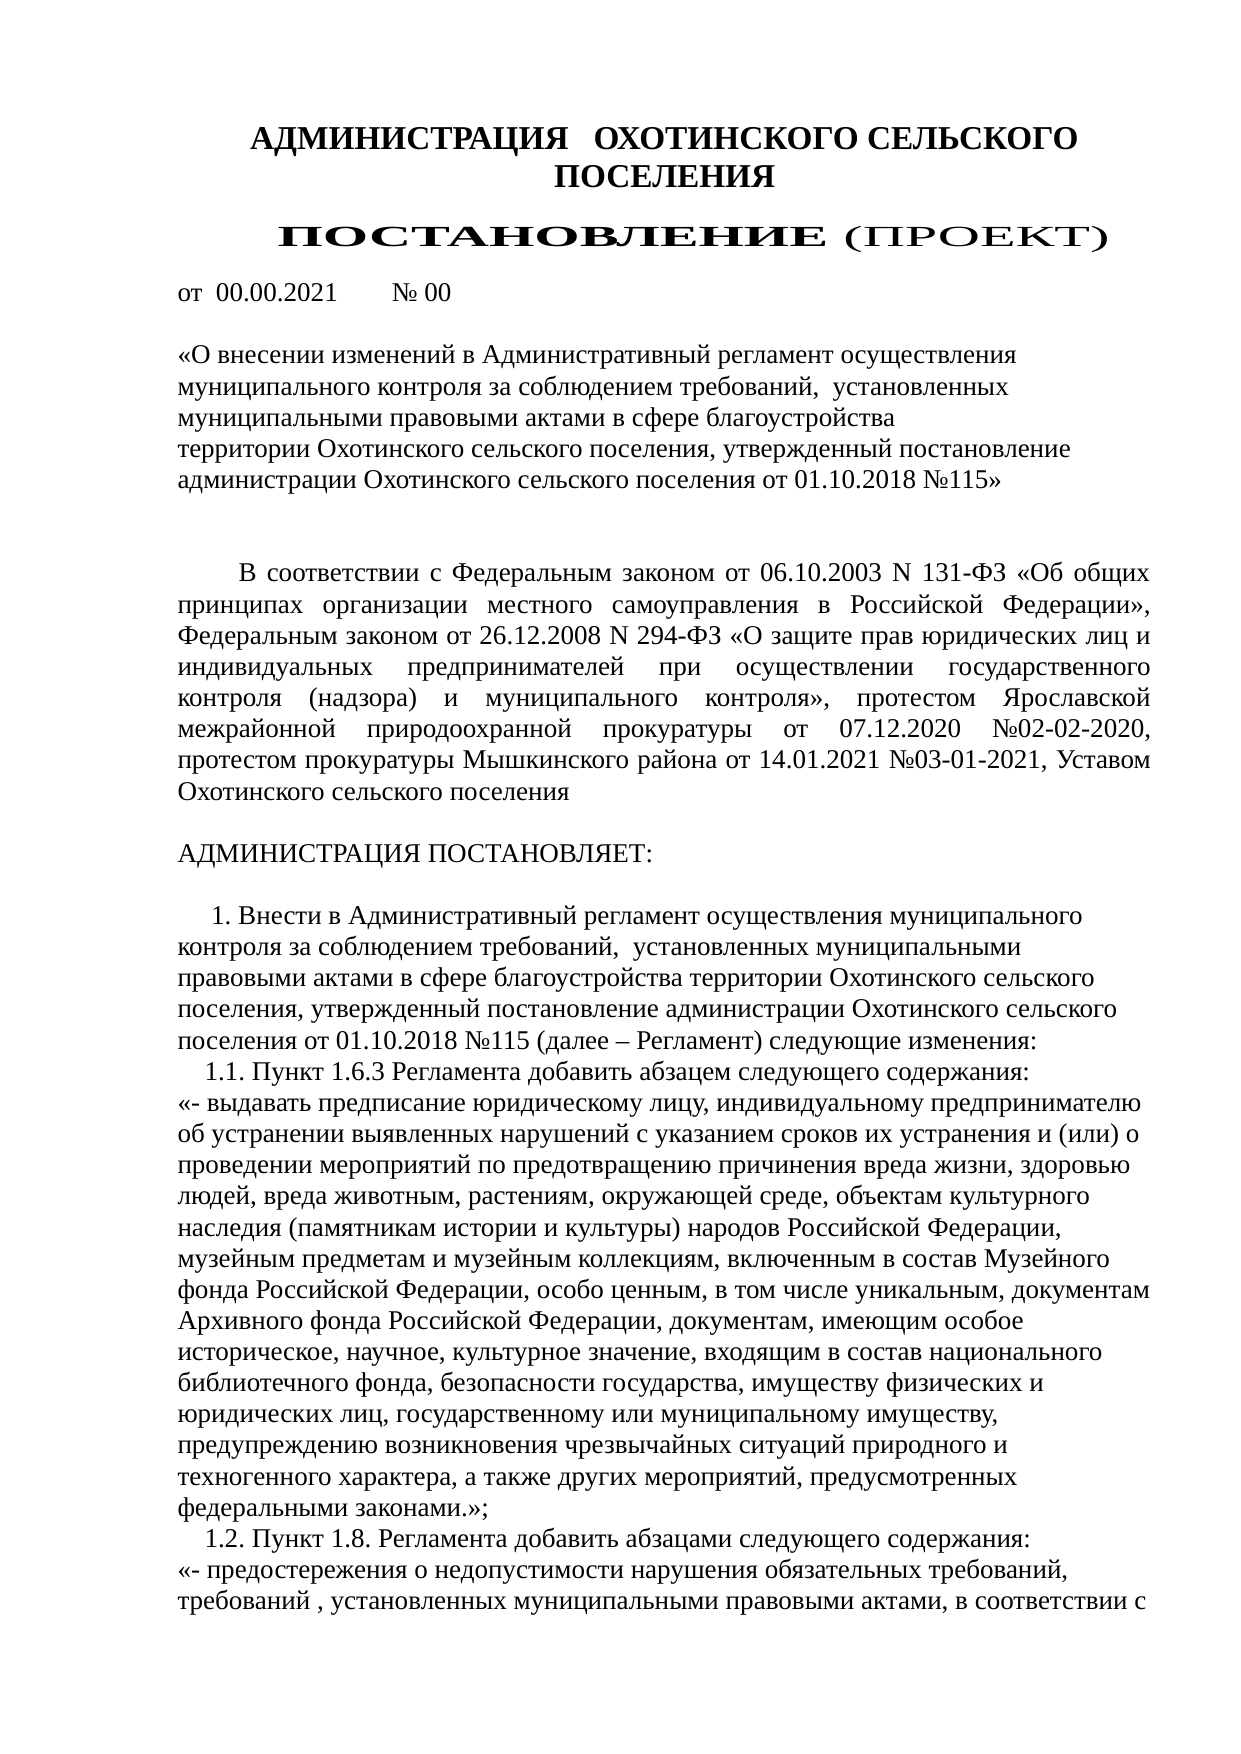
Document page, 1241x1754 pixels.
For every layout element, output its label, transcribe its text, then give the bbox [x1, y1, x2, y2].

subtitle ПОСТАНОВЛЕНИЕ (ПРОЕКТ) [177, 219, 1152, 252]
text от 00.00.2021 № 00 [177, 276, 1152, 307]
text муниципальными правовыми актами в сфере благоустройства [177, 401, 1152, 432]
text АДМИНИСТРАЦИЯ ОХОТИНСКОГО СЕЛЬСКОГО ПОСЕЛЕНИЯ [177, 118, 1152, 195]
text 1. Внести в Административный регламент осуществления муниципального контроля за соблюдением требований, установленных муниципальными правовыми актами в сфере благоустройства территории Охотинского сельского поселения, утвержденный постановление администрации Охотинского сельского поселения от 01.10.2018 №115 (далее – Регламент) следующие изменения: [177, 899, 1152, 1055]
text В соответствии с Федеральным законом от 06.10.2003 N 131-ФЗ «Об общих принципах организации местного самоуправления в Российской Федерации», Федеральным законом от 26.12.2008 N 294-ФЗ «О защите прав юридических лиц и индивидуальных предпринимателей при осуществлении государственного контроля (надзора) и муниципального контроля», протестом Ярославской межрайонной природоохранной прокуратуры от 07.12.2020 №02-02-2020, протестом прокуратуры Мышкинского района от 14.01.2021 №03-01-2021, Уставом Охотинского сельского поселения [177, 557, 1152, 806]
text АДМИНИСТРАЦИЯ ПОСТАНОВЛЯЕТ: [177, 837, 1152, 868]
text 1.1. Пункт 1.6.3 Регламента добавить абзацем следующего содержания: [177, 1055, 1152, 1086]
text 1.2. Пункт 1.8. Регламента добавить абзацами следующего содержания: [177, 1522, 1152, 1553]
text территории Охотинского сельского поселения, утвержденный постановление администрации Охотинского сельского поселения от 01.10.2018 №115» [177, 432, 1152, 494]
text «- выдавать предписание юридическому лицу, индивидуальному предпринимателю об устранении выявленных нарушений с указанием сроков их устранения и (или) о проведении мероприятий по предотвращению причинения вреда жизни, здоровью людей, вреда животным, растениям, окружающей среде, объектам культурного наследия (памятникам истории и культуры) народов Российской Федерации, музейным предметам и музейным коллекциям, включенным в состав Музейного фонда Российской Федерации, особо ценным, в том числе уникальным, документам Архивного фонда Российской Федерации, документам, имеющим особое историческое, научное, культурное значение, входящим в состав национального библиотечного фонда, безопасности государства, имуществу физических и юридических лиц, государственному или муниципальному имуществу, предупреждению возникновения чрезвычайных ситуаций природного и техногенного характера, а также других мероприятий, предусмотренных федеральными законами.»; [177, 1086, 1152, 1522]
text «О внесении изменений в Административный регламент осуществления муниципального контроля за соблюдением требований, установленных [177, 338, 1152, 401]
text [177, 1553, 1152, 1616]
